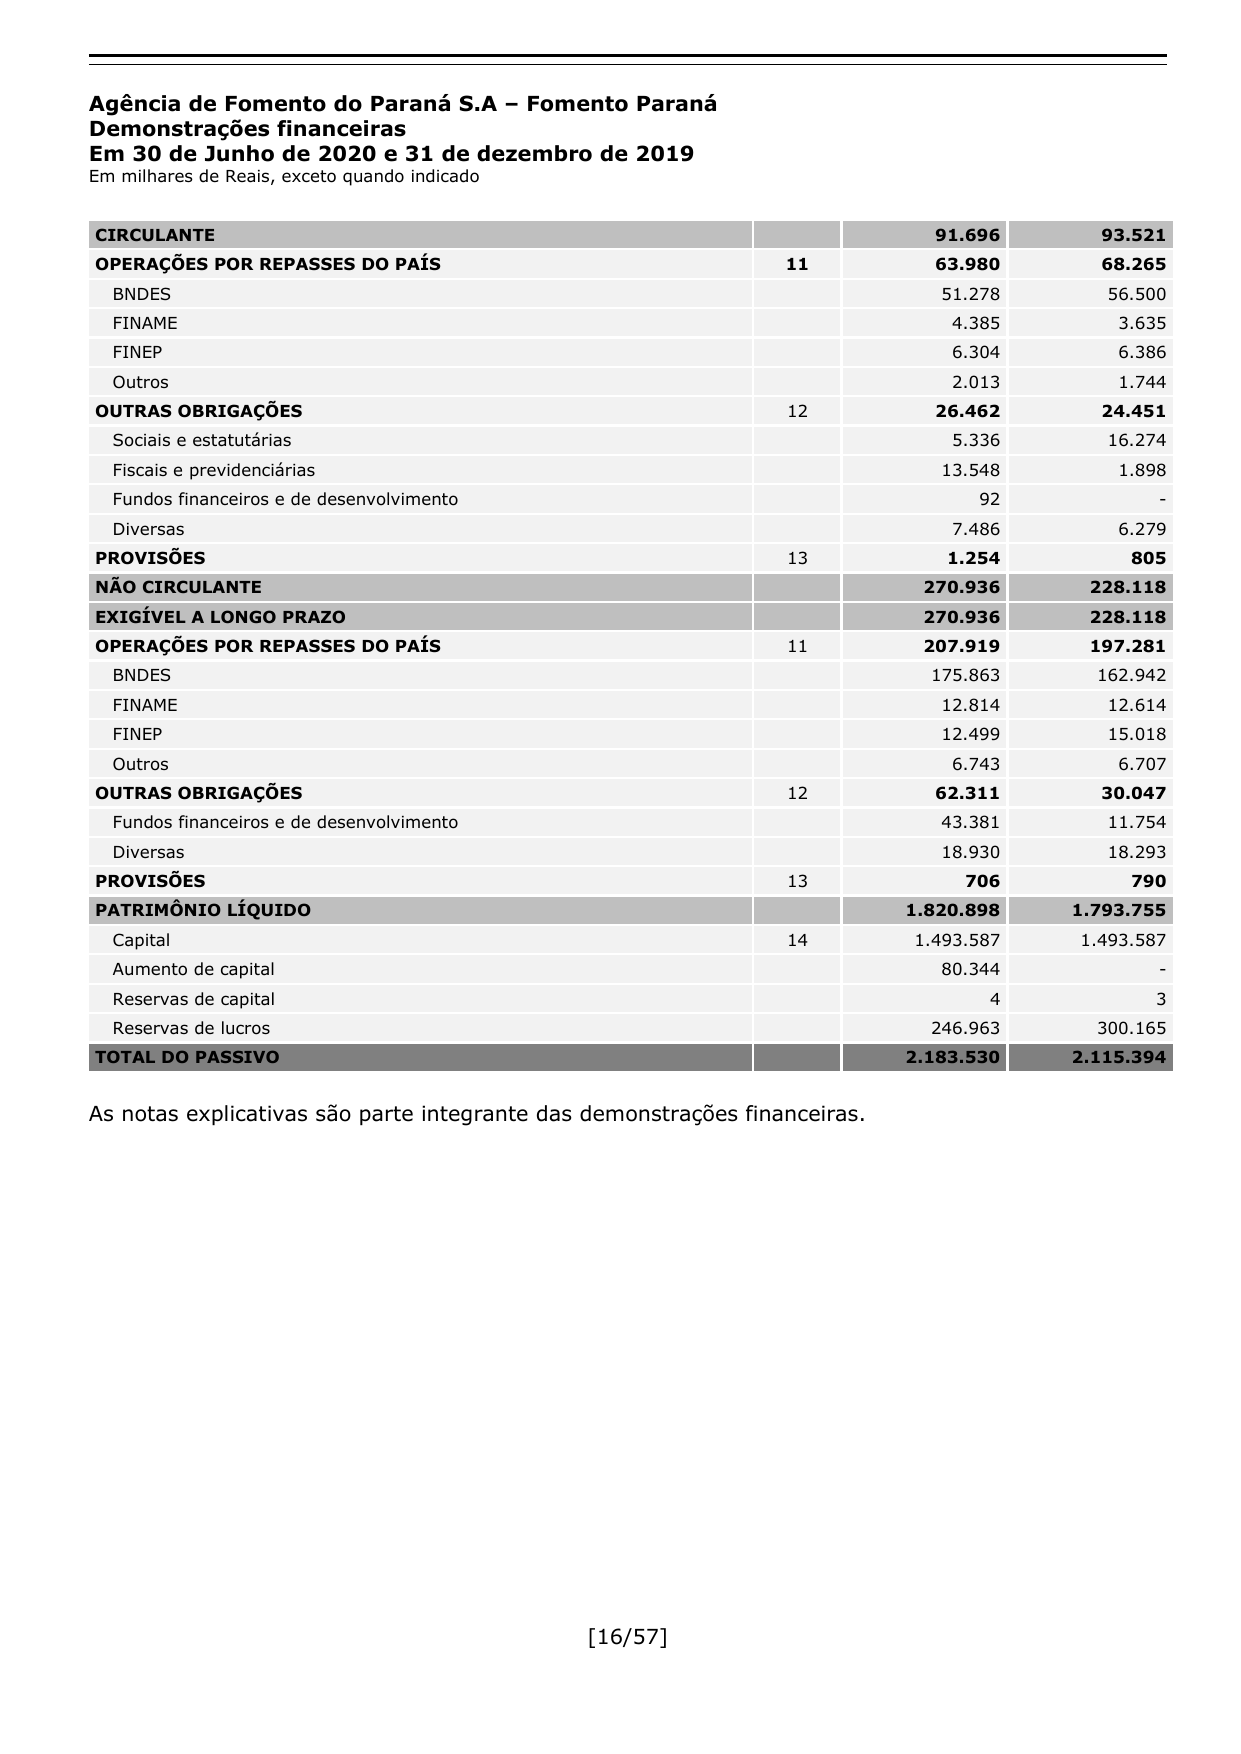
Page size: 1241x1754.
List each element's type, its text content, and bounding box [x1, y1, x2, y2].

table_cell [754, 662, 840, 689]
table_cell 1.898 [1009, 456, 1173, 483]
table_cell 92 [843, 485, 1006, 513]
table_cell 790 [1009, 867, 1173, 894]
table_cell 1.493.587 [1009, 926, 1173, 953]
table_cell [754, 897, 840, 924]
table_cell 228.118 [1009, 603, 1173, 630]
table_cell 93.521 [1009, 221, 1173, 248]
table_cell 7.486 [843, 515, 1006, 542]
table_cell 43.381 [843, 809, 1006, 836]
table_cell 13.548 [843, 456, 1006, 483]
table_cell 706 [843, 867, 1006, 894]
table_cell 197.281 [1009, 632, 1173, 659]
table_cell OUTRAS OBRIGAÇÕES [89, 779, 752, 806]
table_cell Sociais e estatutárias [89, 427, 752, 454]
table_cell Diversas [89, 515, 752, 542]
table_cell 2.013 [843, 368, 1006, 395]
table_cell 12.614 [1009, 691, 1173, 718]
table_cell [754, 1014, 840, 1041]
table_cell 207.919 [843, 632, 1006, 659]
table_cell 12.814 [843, 691, 1006, 718]
table_cell Fundos financeiros e de desenvolvimento [89, 485, 752, 513]
table_cell Capital [89, 926, 752, 953]
table_cell [754, 603, 840, 630]
table_cell [754, 456, 840, 483]
text As notas explicativas são parte integrante das demonstrações financeiras. [89, 1101, 1167, 1126]
table_cell 80.344 [843, 955, 1006, 983]
table_cell 2.115.394 [1009, 1044, 1173, 1071]
table_cell Fundos financeiros e de desenvolvimento [89, 809, 752, 836]
table_cell 6.707 [1009, 750, 1173, 777]
table_cell [754, 339, 840, 366]
table_cell 63.980 [843, 250, 1006, 278]
table_cell 30.047 [1009, 779, 1173, 806]
table_cell 13 [754, 544, 840, 571]
table_cell 18.293 [1009, 838, 1173, 865]
table_cell - [1009, 955, 1173, 983]
table_cell 11.754 [1009, 809, 1173, 836]
table_cell FINEP [89, 339, 752, 366]
table_cell [754, 720, 840, 748]
table_cell 56.500 [1009, 280, 1173, 307]
table_cell Reservas de lucros [89, 1014, 752, 1041]
table_cell [754, 955, 840, 983]
table_cell 26.462 [843, 397, 1006, 424]
table_cell 68.265 [1009, 250, 1173, 278]
table_cell OUTRAS OBRIGAÇÕES [89, 397, 752, 424]
table_cell Fiscais e previdenciárias [89, 456, 752, 483]
table_cell EXIGÍVEL A LONGO PRAZO [89, 603, 752, 630]
table_cell CIRCULANTE [89, 221, 752, 248]
table_cell [754, 280, 840, 307]
table_cell [754, 485, 840, 513]
table_cell 246.963 [843, 1014, 1006, 1041]
table_cell Aumento de capital [89, 955, 752, 983]
table_cell [754, 368, 840, 395]
table_cell 270.936 [843, 603, 1006, 630]
table_cell 5.336 [843, 427, 1006, 454]
table_cell 2.183.530 [843, 1044, 1006, 1071]
table_cell TOTAL DO PASSIVO [89, 1044, 752, 1071]
table_cell Diversas [89, 838, 752, 865]
table_cell [754, 515, 840, 542]
table_cell 12.499 [843, 720, 1006, 748]
table_cell Reservas de capital [89, 985, 752, 1012]
table_cell 805 [1009, 544, 1173, 571]
table_cell Outros [89, 368, 752, 395]
table_cell PATRIMÔNIO LÍQUIDO [89, 897, 752, 924]
table_cell 91.696 [843, 221, 1006, 248]
table_cell 1.744 [1009, 368, 1173, 395]
table_cell Outros [89, 750, 752, 777]
table_cell 11 [754, 250, 840, 278]
table_cell [754, 427, 840, 454]
table_cell BNDES [89, 662, 752, 689]
table_cell [754, 985, 840, 1012]
table_cell 1.493.587 [843, 926, 1006, 953]
table_cell - [1009, 485, 1173, 513]
table_cell 6.279 [1009, 515, 1173, 542]
table_cell PROVISÕES [89, 544, 752, 571]
table_cell 15.018 [1009, 720, 1173, 748]
table_cell 4 [843, 985, 1006, 1012]
table_cell 62.311 [843, 779, 1006, 806]
table_cell [754, 309, 840, 336]
table_cell 1.820.898 [843, 897, 1006, 924]
table_cell BNDES [89, 280, 752, 307]
table_cell 3.635 [1009, 309, 1173, 336]
table_cell OPERAÇÕES POR REPASSES DO PAÍS [89, 250, 752, 278]
table_cell [754, 574, 840, 601]
table_cell 162.942 [1009, 662, 1173, 689]
table_cell [754, 1044, 840, 1071]
table_cell 3 [1009, 985, 1173, 1012]
table_cell [754, 838, 840, 865]
table_cell 1.793.755 [1009, 897, 1173, 924]
table_cell 16.274 [1009, 427, 1173, 454]
table_cell PROVISÕES [89, 867, 752, 894]
table_cell FINAME [89, 691, 752, 718]
table_cell 6.304 [843, 339, 1006, 366]
table_cell 12 [754, 397, 840, 424]
table_cell 14 [754, 926, 840, 953]
table_cell 6.743 [843, 750, 1006, 777]
table_cell 270.936 [843, 574, 1006, 601]
table_cell 175.863 [843, 662, 1006, 689]
table_cell 1.254 [843, 544, 1006, 571]
table_cell 6.386 [1009, 339, 1173, 366]
table_cell NÃO CIRCULANTE [89, 574, 752, 601]
table_cell [754, 809, 840, 836]
table_cell 18.930 [843, 838, 1006, 865]
table_cell 51.278 [843, 280, 1006, 307]
table_cell 11 [754, 632, 840, 659]
table_cell 13 [754, 867, 840, 894]
table_cell 4.385 [843, 309, 1006, 336]
table_cell 12 [754, 779, 840, 806]
table_cell 300.165 [1009, 1014, 1173, 1041]
table_cell 228.118 [1009, 574, 1173, 601]
table_cell [754, 750, 840, 777]
table_cell [754, 691, 840, 718]
table_cell [754, 221, 840, 248]
table_cell OPERAÇÕES POR REPASSES DO PAÍS [89, 632, 752, 659]
table_cell 24.451 [1009, 397, 1173, 424]
table_cell FINAME [89, 309, 752, 336]
table_cell FINEP [89, 720, 752, 748]
